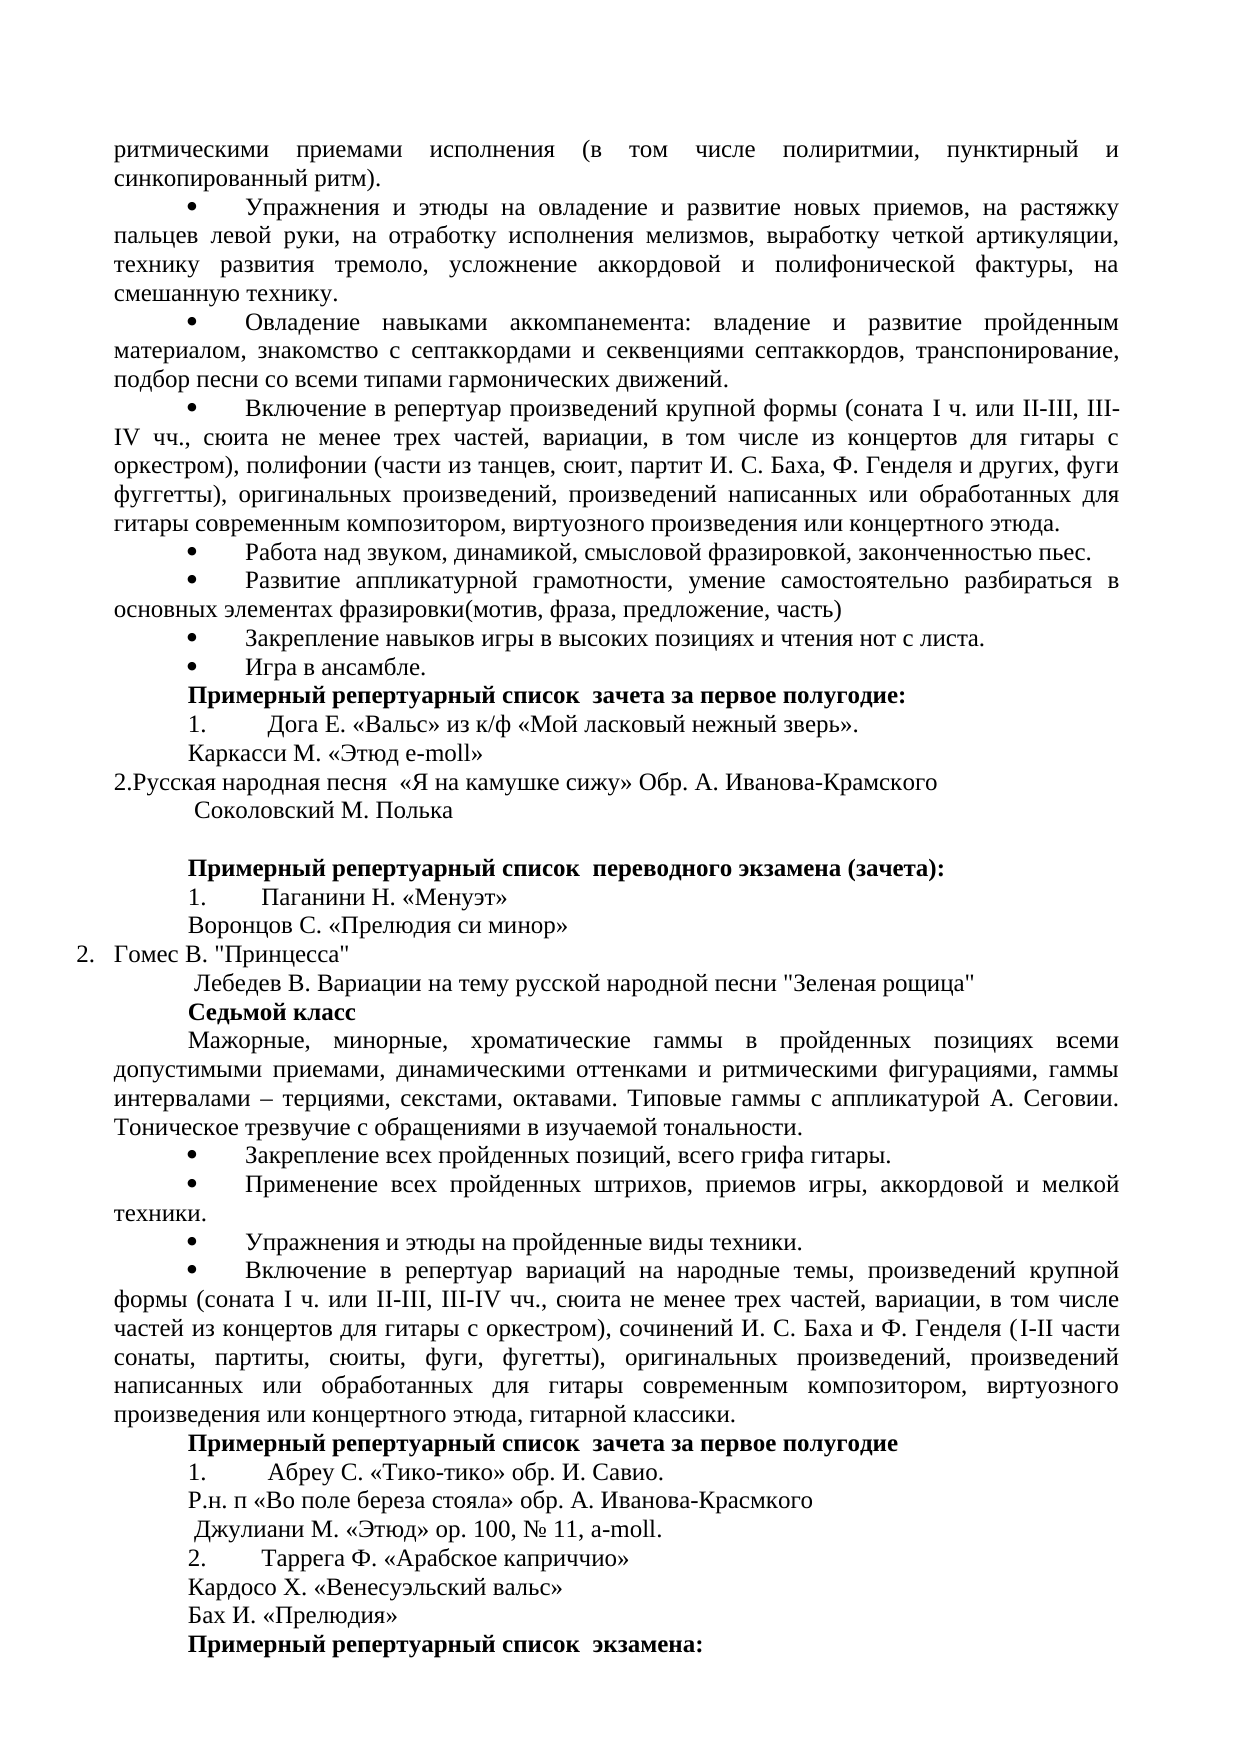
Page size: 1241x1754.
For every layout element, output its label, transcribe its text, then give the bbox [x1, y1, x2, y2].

text Седьмой класс [114, 997, 1120, 1026]
list Развитие аппликатурной грамотности, умение самостоятельно разбираться в основных элементах фразировки(мотив, фраза, предложение, часть) [114, 566, 1120, 623]
text Джулиани М. «Этюд» ор. 100, № 11, a-moll. [114, 1514, 1120, 1543]
list Работа над звуком, динамикой, смысловой фразировкой, законченностью пьес. [114, 537, 1120, 566]
text Р.н. п «Во поле береза стояла» обр. А. Иванова-Красмкого [114, 1486, 1120, 1514]
text Примерный репертуарный список переводного экзамена (зачета): [114, 853, 1120, 882]
text Лебедев В. Вариации на тему русской народной песни "Зеленая рощица" [114, 968, 1120, 997]
text Примерный репертуарный список зачета за первое полугодие [114, 1428, 1120, 1457]
list Упражнения и этюды на овладение и развитие новых приемов, на растяжку пальцев левой руки, на отработку исполнения мелизмов, выработку четкой артикуляции, технику развития тремоло, усложнение аккордовой и полифонической фактуры, на смешанную технику. [114, 192, 1120, 307]
list Абреу С. «Тико-тико» обр. И. Савио. [114, 1457, 1120, 1486]
text Каркасси М. «Этюд e-moll» [114, 738, 1120, 767]
list Таррега Ф. «Арабское каприччио» [114, 1543, 1120, 1572]
list Гомес В. "Принцесса" [76, 939, 1120, 968]
text Воронцов С. «Прелюдия си минор» [114, 911, 1120, 939]
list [114, 134, 1120, 192]
list Закрепление навыков игры в высоких позициях и чтения нот с листа. [114, 623, 1120, 652]
list Игра в ансамбле. [114, 652, 1120, 681]
list Включение в репертуар произведений крупной формы (соната I ч. или II-III, III-IV чч., сюита не менее трех частей, вариации, в том числе из концертов для гитары с оркестром), полифонии (части из танцев, сюит, партит И. С. Баха, Ф. Генделя и других, фуги фуггетты), оригинальных произведений, произведений написанных или обработанных для гитары современным композитором, виртуозного произведения или концертного этюда. [114, 393, 1120, 537]
text Соколовский М. Полька [114, 796, 1120, 824]
list Включение в репертуар вариаций на народные темы, произведений крупной формы (соната I ч. или II-III, III-IV чч., сюита не менее трех частей, вариации, в том числе частей из концертов для гитары с оркестром), сочинений И. С. Баха и Ф. Генделя (I-II части сонаты, партиты, сюиты, фуги, фугетты), оригинальных произведений, произведений написанных или обработанных для гитары современным композитором, виртуозного произведения или концертного этюда, гитарной классики. [114, 1256, 1120, 1428]
text Примерный репертуарный список экзамена: [114, 1629, 1120, 1658]
list Овладение навыками аккомпанемента: владение и развитие пройденным материалом, знакомство с септаккордами и секвенциями септаккордов, транспонирование, подбор песни со всеми типами гармонических движений. [114, 307, 1120, 393]
list Дога Е. «Вальс» из к/ф «Мой ласковый нежный зверь». [114, 709, 1120, 738]
list Упражнения и этюды на пройденные виды техники. [114, 1227, 1120, 1256]
text 2.Русская народная песня «Я на камушке сижу» Обр. А. Иванова-Крамского [114, 767, 1120, 796]
text Бах И. «Прелюдия» [114, 1601, 1120, 1629]
text Кардосо Х. «Венесуэльский вальс» [114, 1572, 1120, 1601]
text Примерный репертуарный список зачета за первое полугодие: [114, 681, 1120, 709]
list Закрепление всех пройденных позиций, всего грифа гитары. [114, 1141, 1120, 1169]
list Паганини Н. «Менуэт» [114, 882, 1120, 911]
list Применение всех пройденных штрихов, приемов игры, аккордовой и мелкой техники. [114, 1169, 1120, 1227]
text Мажорные, минорные, хроматические гаммы в пройденных позициях всеми допустимыми приемами, динамическими оттенками и ритмическими фигурациями, гаммы интервалами – терциями, секстами, октавами. Типовые гаммы с аппликатурой А. Сеговии. Тоническое трезвучие с обращениями в изучаемой тональности. [114, 1026, 1120, 1141]
